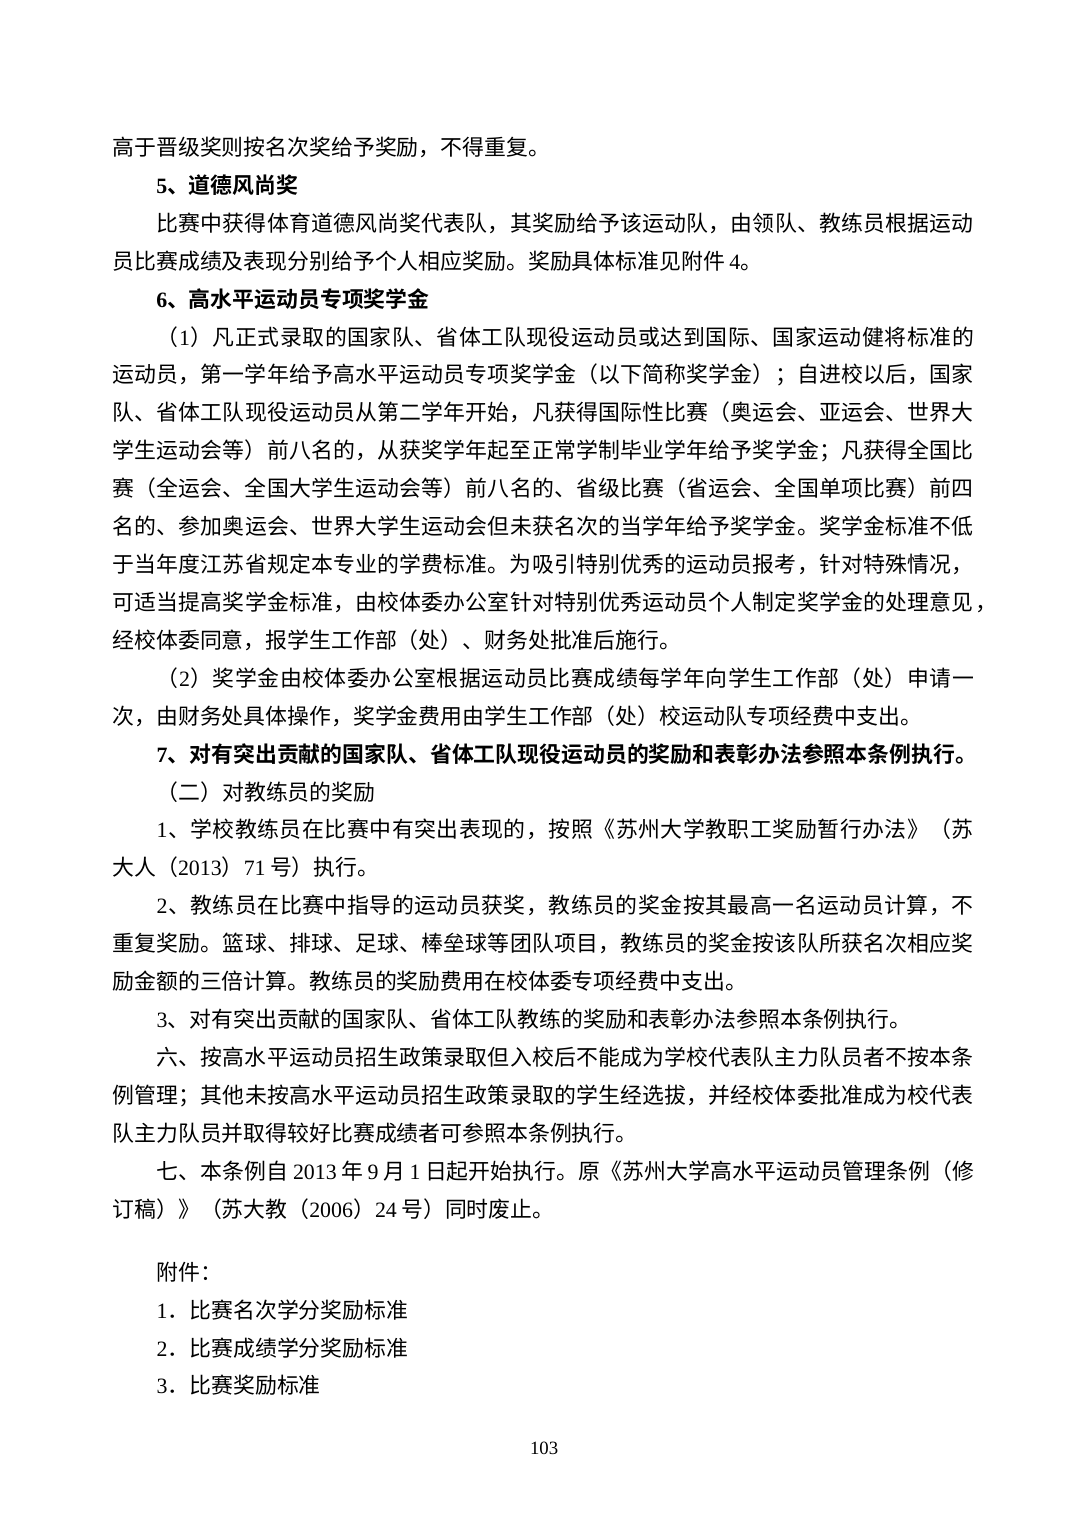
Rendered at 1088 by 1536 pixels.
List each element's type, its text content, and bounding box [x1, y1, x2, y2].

text （1）凡正式录取的国家队、省体工队现役运动员或达到国际、国家运动健将标准的运动员，第一学年给予高水平运动员专项奖学金（以下简称奖学金）；自进校以后，国家队、省体工队现役运动员从第二学年开始，凡获得国际性比赛（奥运会、亚运会、世界大学生运动会等）前八名的，从获奖学年起至正常学制毕业学年给予奖学金；凡获得全国比赛（全运会、全国大学生运动会等）前八名的、省级比赛（省运会、全国单项比赛）前四名的、参加奥运会、世界大学生运动会但未获名次的当学年给予奖学金。奖学金标准不低于当年度江苏省规定本专业的学费标准。为吸引特别优秀的运动员报考，针对特殊情况，可适当提高奖学金标准，由校体委办公室针对特别优秀运动员个人制定奖学金的处理意见，经校体委同意，报学生工作部（处）、财务处批准后施行。 [112, 319, 975, 654]
text 7、对有突出贡献的国家队、省体工队现役运动员的奖励和表彰办法参照本条例执行。 [112, 737, 975, 768]
text 3．比赛奖励标准 [112, 1368, 975, 1400]
text （2）奖学金由校体委办公室根据运动员比赛成绩每学年向学生工作部（处）申请一次，由财务处具体操作，奖学金费用由学生工作部（处）校运动队专项经费中支出。 [112, 661, 975, 730]
text 1、学校教练员在比赛中有突出表现的，按照《苏州大学教职工奖励暂行办法》（苏大人（2013）71号）执行。 [112, 812, 975, 882]
text 3、对有突出贡献的国家队、省体工队教练的奖励和表彰办法参照本条例执行。 [112, 1002, 975, 1034]
text 七、本条例自2013年9月1日起开始执行。原《苏州大学高水平运动员管理条例（修订稿）》（苏大教（2006）24号）同时废止。 [112, 1154, 975, 1223]
text 比赛中获得体育道德风尚奖代表队，其奖励给予该运动队，由领队、教练员根据运动员比赛成绩及表现分别给予个人相应奖励。奖励具体标准见附件4。 [112, 206, 975, 275]
text 1．比赛名次学分奖励标准 [112, 1293, 975, 1324]
text （二）对教练员的奖励 [112, 774, 975, 806]
text 2．比赛成绩学分奖励标准 [112, 1331, 975, 1362]
text 5、道德风尚奖 [112, 168, 975, 199]
text 6、高水平运动员专项奖学金 [112, 282, 975, 313]
text 六、按高水平运动员招生政策录取但入校后不能成为学校代表队主力队员者不按本条例管理；其他未按高水平运动员招生政策录取的学生经选拔，并经校体委批准成为校代表队主力队员并取得较好比赛成绩者可参照本条例执行。 [112, 1040, 975, 1147]
text 附件： [112, 1255, 975, 1286]
text 2、教练员在比赛中指导的运动员获奖，教练员的奖金按其最高一名运动员计算，不重复奖励。篮球、排球、足球、棒垒球等团队项目，教练员的奖金按该队所获名次相应奖励金额的三倍计算。教练员的奖励费用在校体委专项经费中支出。 [112, 888, 975, 996]
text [112, 130, 975, 162]
